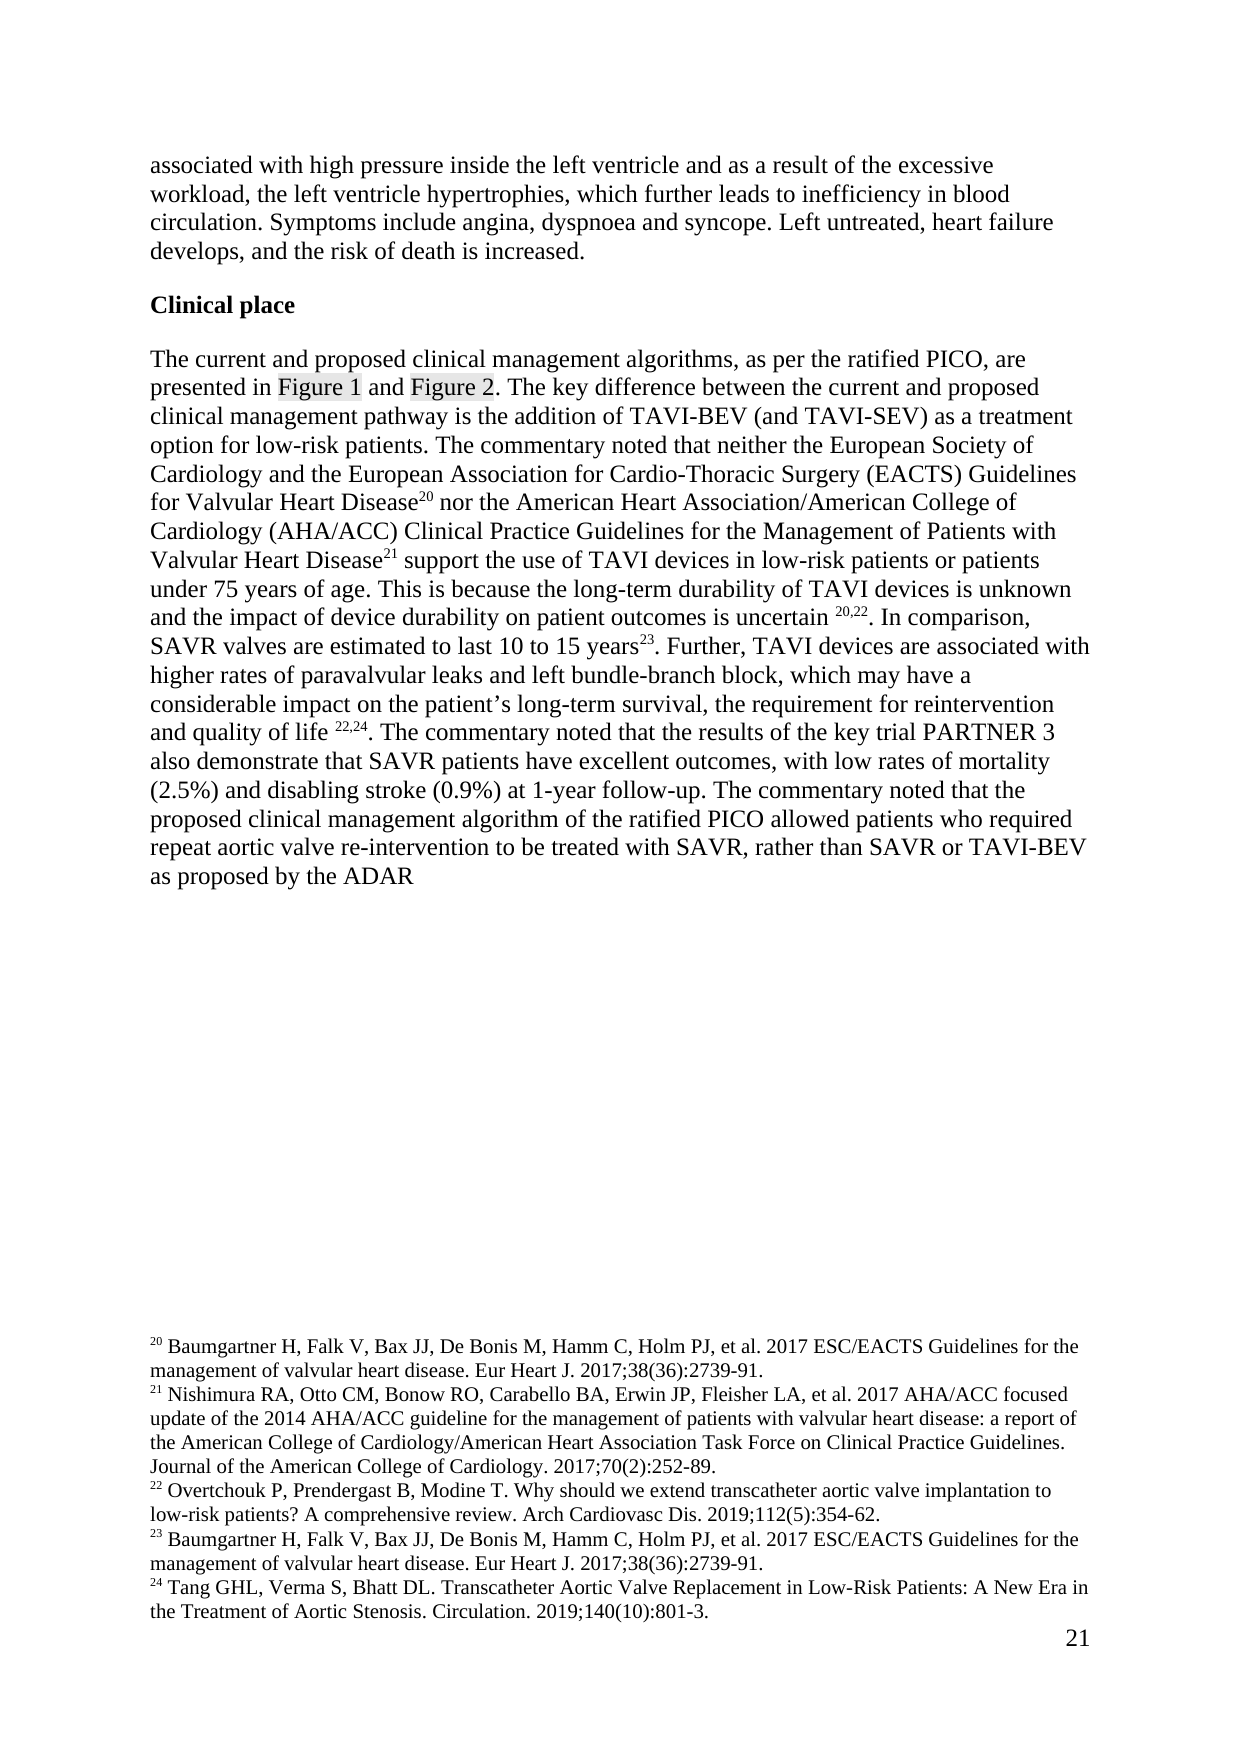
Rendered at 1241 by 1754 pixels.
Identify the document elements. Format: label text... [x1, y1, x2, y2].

text The current and proposed clinical management algorithms, as per the ratified PICO, are presented in Figure 1 and Figure 2. The key difference between the current and proposed clinical management pathway is the addition of TAVI-BEV (and TAVI-SEV) as a treatment option for low-risk patients. The commentary noted that neither the European Society of Cardiology and the European Association for Cardio-Thoracic Surgery (EACTS) Guidelines for Valvular Heart Disease nor the American Heart Association/American College of Cardiology (AHA/ACC) Clinical Practice Guidelines for the Management of Patients with Valvular Heart Disease support the use of TAVI devices in low-risk patients or patients under 75 years of age. This is because the long-term durability of TAVI devices is unknown and the impact of device durability on patient outcomes is uncertain 20,. In comparison, SAVR valves are estimated to last 10 to 15 years. Further, TAVI devices are associated with higher rates of paravalvular leaks and left bundle-branch block, which may have a considerable impact on the patient’s long-term survival, the requirement for reintervention and quality of life 22,. The commentary noted that the results of the key trial PARTNER 3 also demonstrate that SAVR patients have excellent outcomes, with low rates of mortality (2.5%) and disabling stroke (0.9%) at 1-year follow-up. The commentary noted that the proposed clinical management algorithm of the ratified PICO allowed patients who required repeat aortic valve re-intervention to be treated with SAVR, rather than SAVR or TAVI-BEV as proposed by the ADAR [150, 344, 1090, 890]
text Clinical place [150, 290, 1090, 319]
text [150, 150, 1090, 265]
